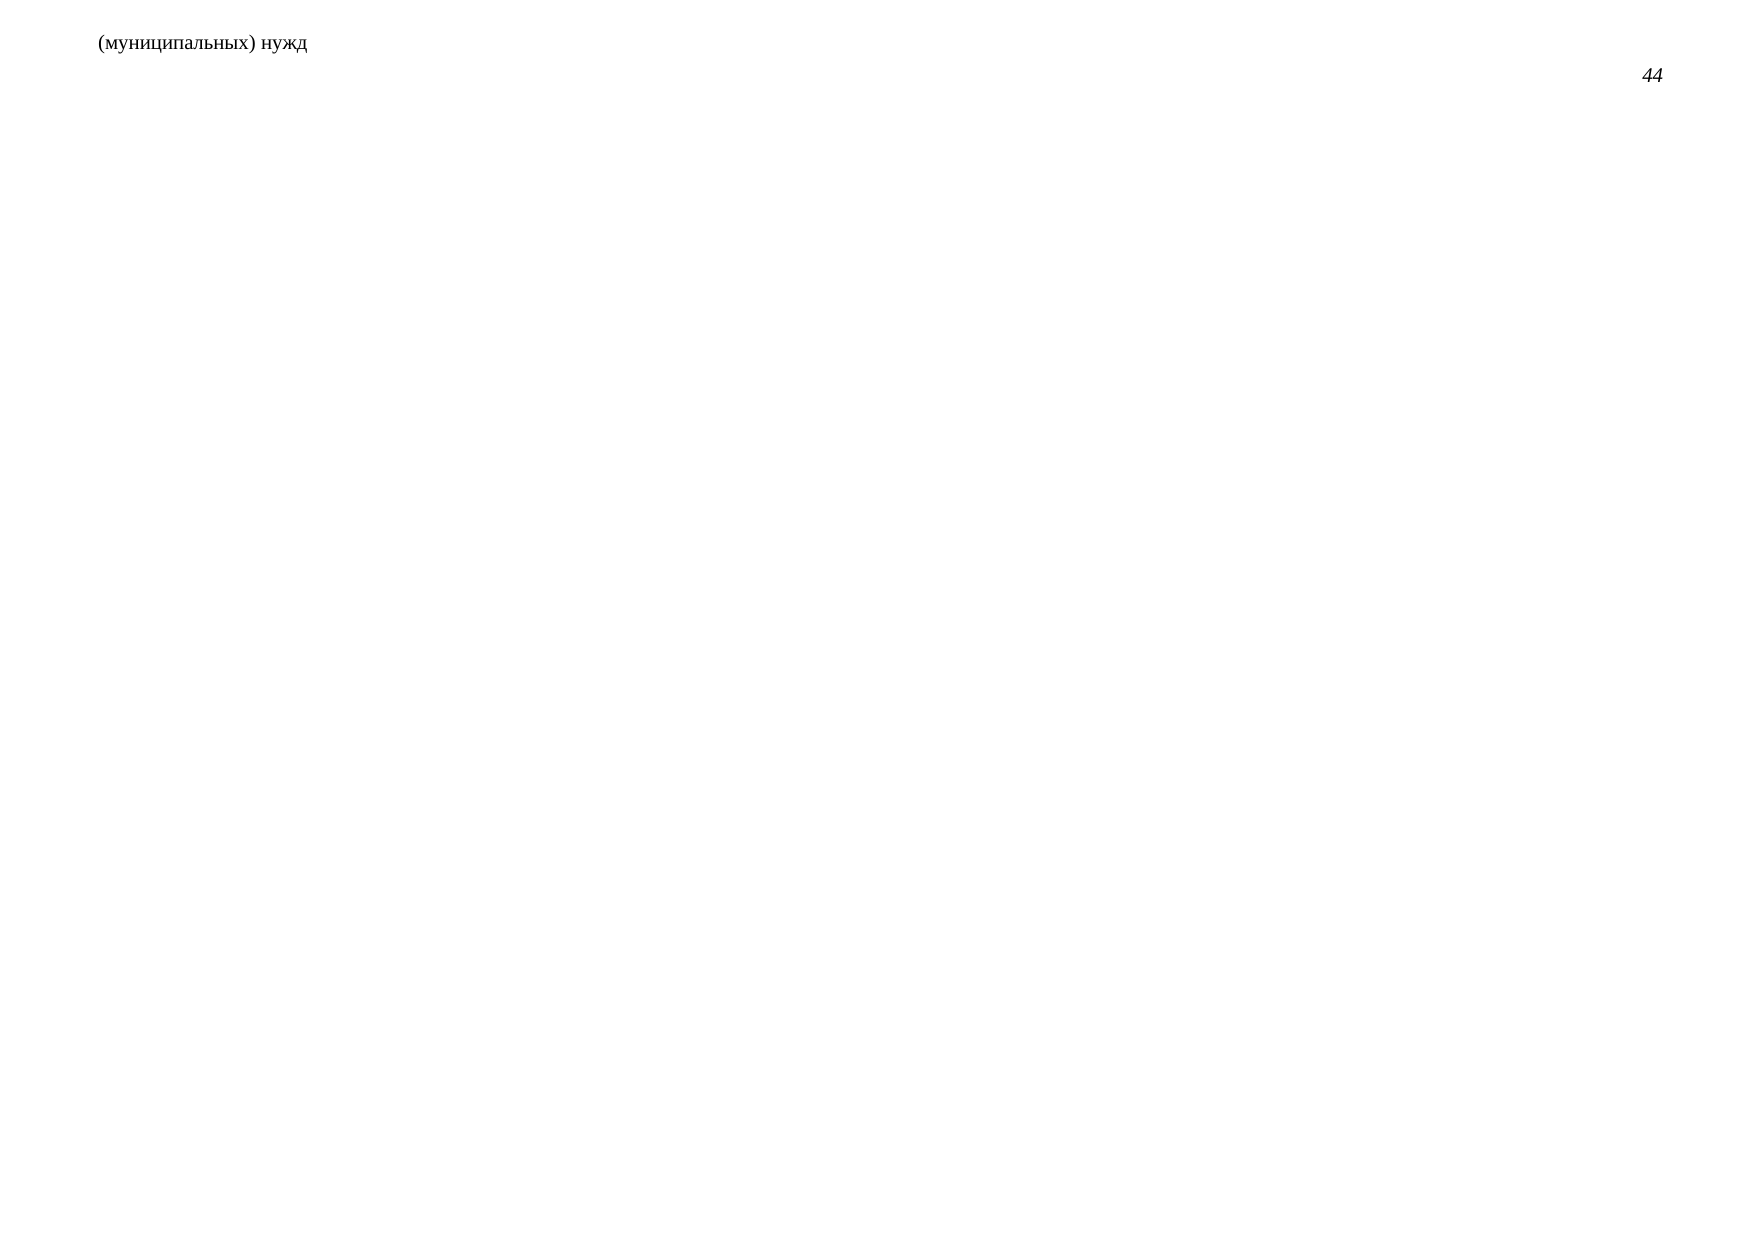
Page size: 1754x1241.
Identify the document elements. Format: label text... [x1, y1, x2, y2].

text 44 [88, 63, 1724, 87]
text (муниципальных) нужд [88, 29, 1724, 54]
